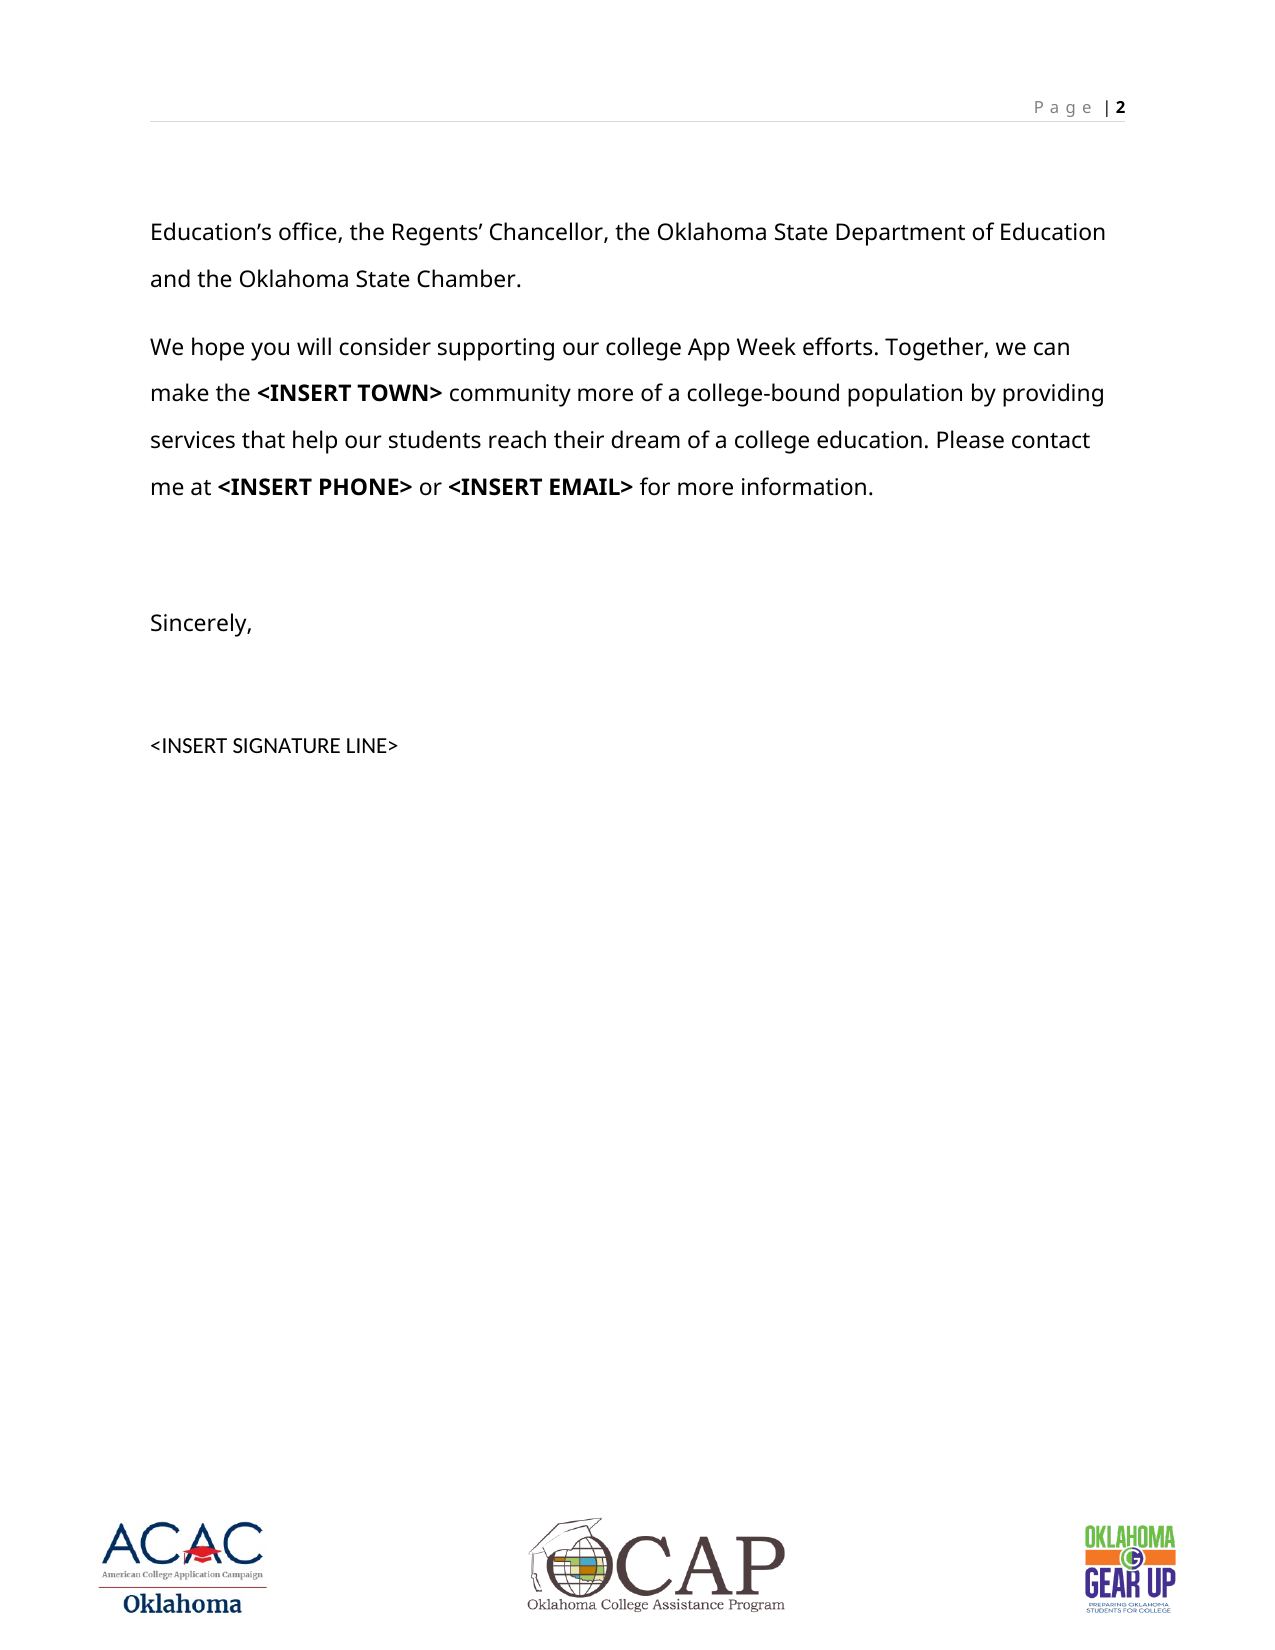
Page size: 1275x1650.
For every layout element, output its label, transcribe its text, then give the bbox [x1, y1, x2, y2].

text We hope you will consider supporting our college App Week efforts. Together, we can make the community more of a college-bound population by providing services that help our students reach their dream of a college education. Please contact me at or for more information. [150, 330, 1125, 502]
text Sincerely, [150, 606, 1125, 638]
picture [84, 1508, 279, 1623]
picture [1073, 1511, 1188, 1626]
picture [523, 1512, 788, 1627]
